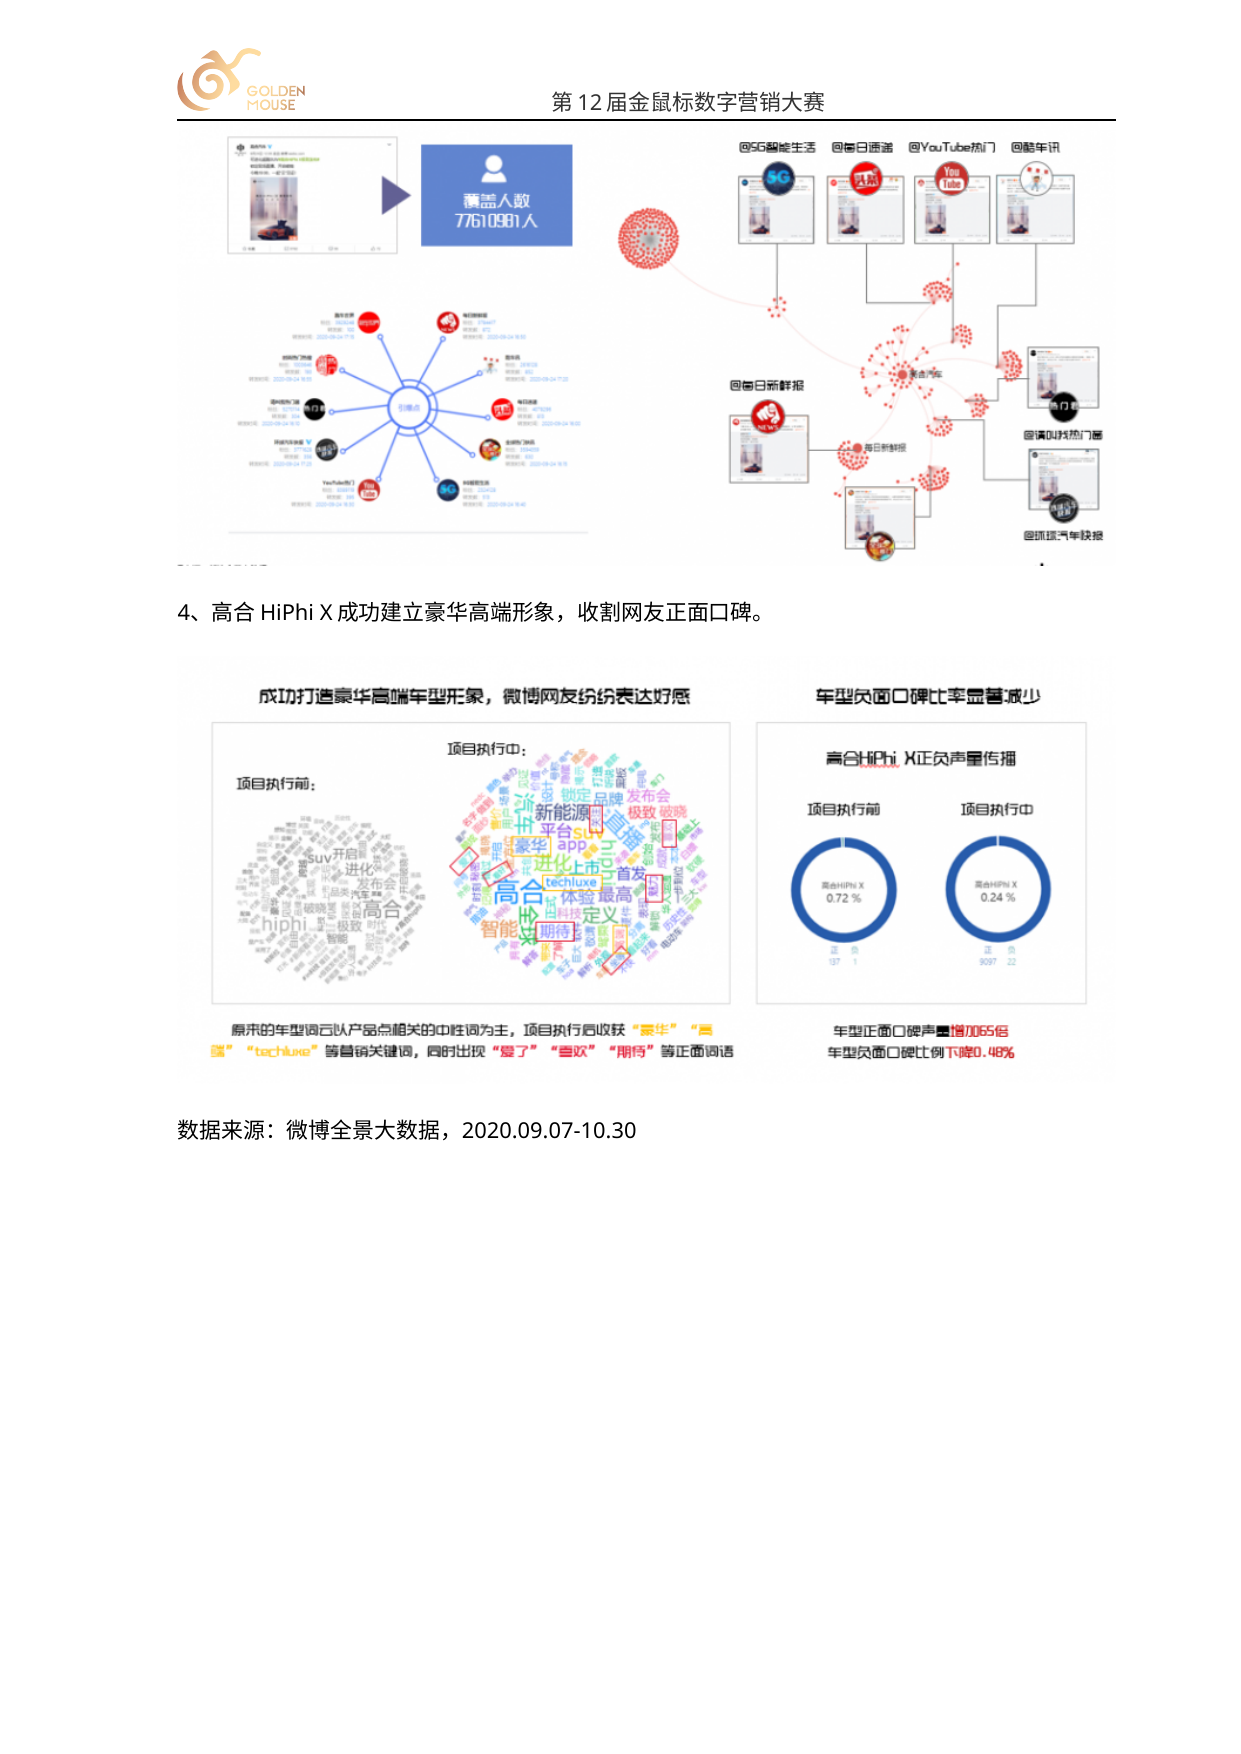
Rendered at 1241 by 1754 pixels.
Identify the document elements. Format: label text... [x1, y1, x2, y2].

text 4、高合HiPhi X成功建立豪华高端形象，收割网友正面口碑。 [177, 595, 1116, 627]
picture [177, 121, 1116, 566]
picture [177, 656, 1116, 1084]
text 数据来源：微博全景大数据，2020.09.07-10.30 [177, 1113, 1116, 1145]
picture [177, 48, 305, 111]
